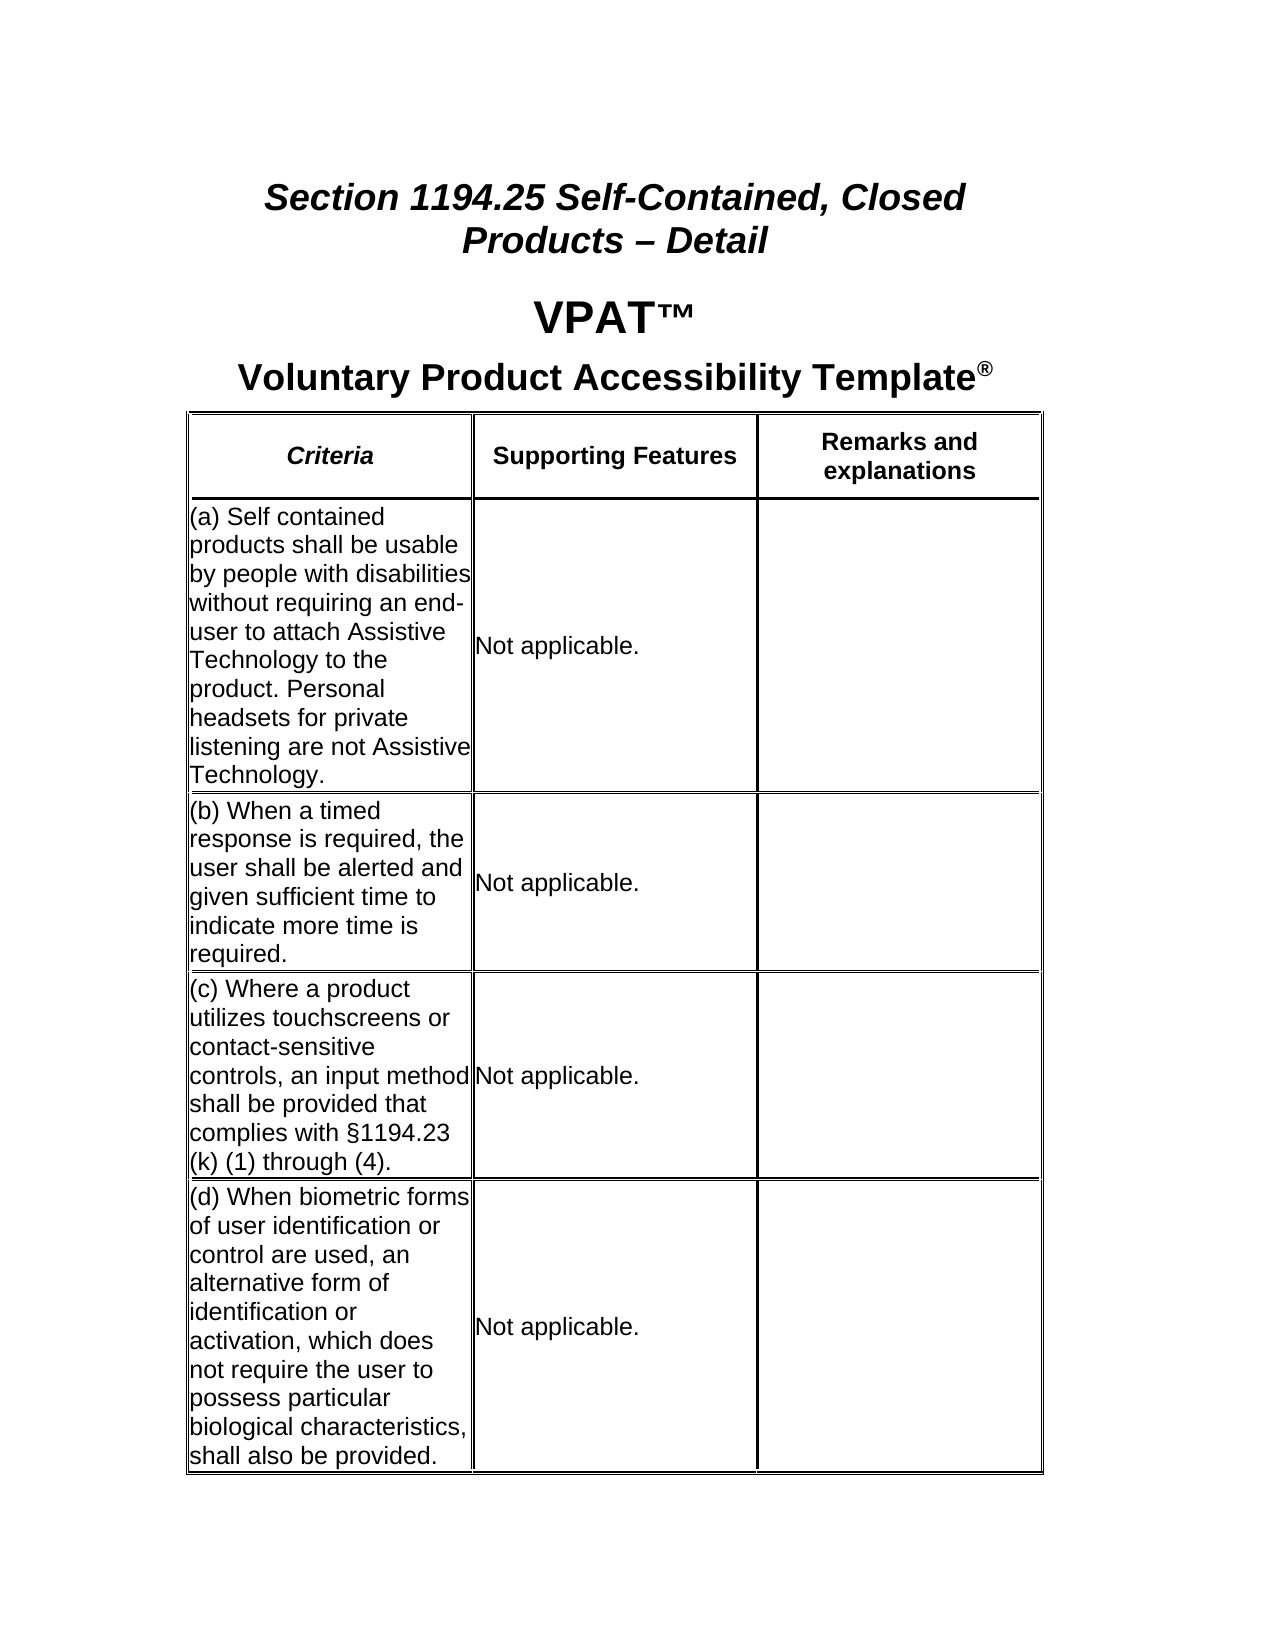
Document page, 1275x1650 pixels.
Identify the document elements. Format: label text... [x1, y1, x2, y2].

table_cell (b) When a timed response is required, the user shall be alerted and given sufficient time to indicate more time is required. [188, 791, 473, 970]
table_cell (a) Self contained products shall be usable by people with disabilities without requiring an end-user to attach Assistive Technology to the product. Personal headsets for private listening are not Assistive Technology. [189, 497, 471, 791]
table_cell [759, 497, 1041, 791]
table_cell (d) When biometric forms of user identification or control are used, an alternative form of identification or activation, which does not require the user to possess particular biological characteristics, shall also be provided. [189, 1177, 473, 1471]
table_cell Not applicable. [473, 1181, 757, 1471]
table_cell Not applicable. [475, 973, 756, 1177]
table_cell Remarks and explanations [759, 411, 1042, 497]
table_cell Criteria [188, 411, 471, 497]
table_cell Not applicable. [475, 794, 756, 970]
table_cell (c) Where a product utilizes touchscreens or contact-sensitive controls, an input method shall be provided that complies with §1194.23 (k) (1) through (4). [188, 970, 473, 1177]
table_cell [757, 1177, 1041, 1471]
table_cell [757, 791, 1042, 970]
table_header Section 1194.25 Self-Contained, Closed Products – Detail VPAT™ Voluntary Product Accessibility Template® [188, 150, 1042, 411]
table_cell Not applicable. [475, 500, 756, 791]
table_cell [757, 970, 1042, 1177]
table_cell Supporting Features [475, 415, 756, 497]
